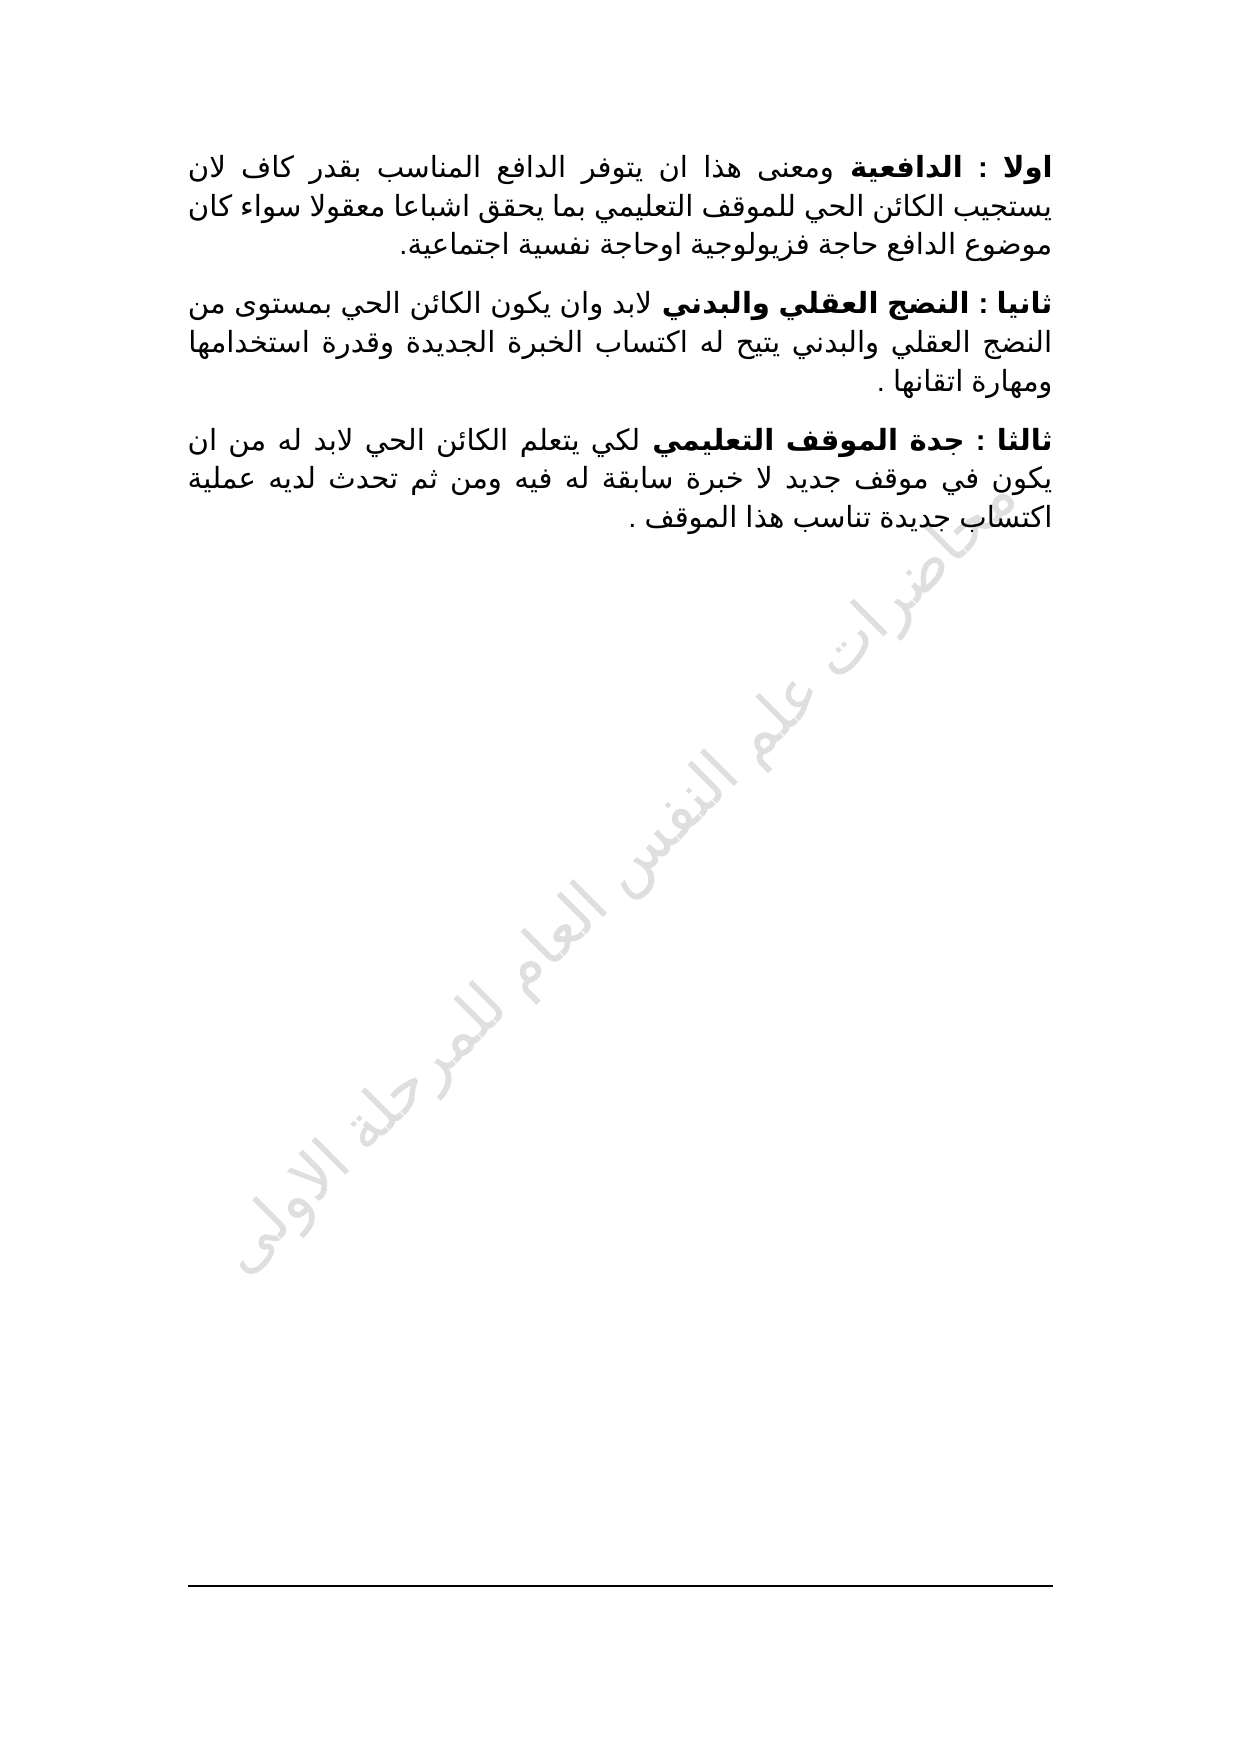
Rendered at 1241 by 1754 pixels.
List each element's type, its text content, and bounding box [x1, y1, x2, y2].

text ثانيا : النضج العقلي والبدني لابد وان يكون الكائن الحي بمستوى من النضج العقلي والبدني يتيح له اكتساب الخبرة الجديدة وقدرة استخدامها ومهارة اتقانها . [187, 286, 1053, 397]
text ثالثا : جدة الموقف التعليمي لكي يتعلم الكائن الحي لابد له من ان يكون في موقف جديد لا خبرة سابقة له فيه ومن ثم تحدث لديه عملية اكتساب جديدة تناسب هذا الموقف . [187, 423, 1053, 533]
text اولا : الدافعية ومعنى هذا ان يتوفر الدافع المناسب بقدر كاف لان يستجيب الكائن الحي للموقف التعليمي بما يحقق اشباعا معقولا سواء كان موضوع الدافع حاجة فزيولوجية اوحاجة نفسية اجتماعية. [187, 150, 1053, 261]
